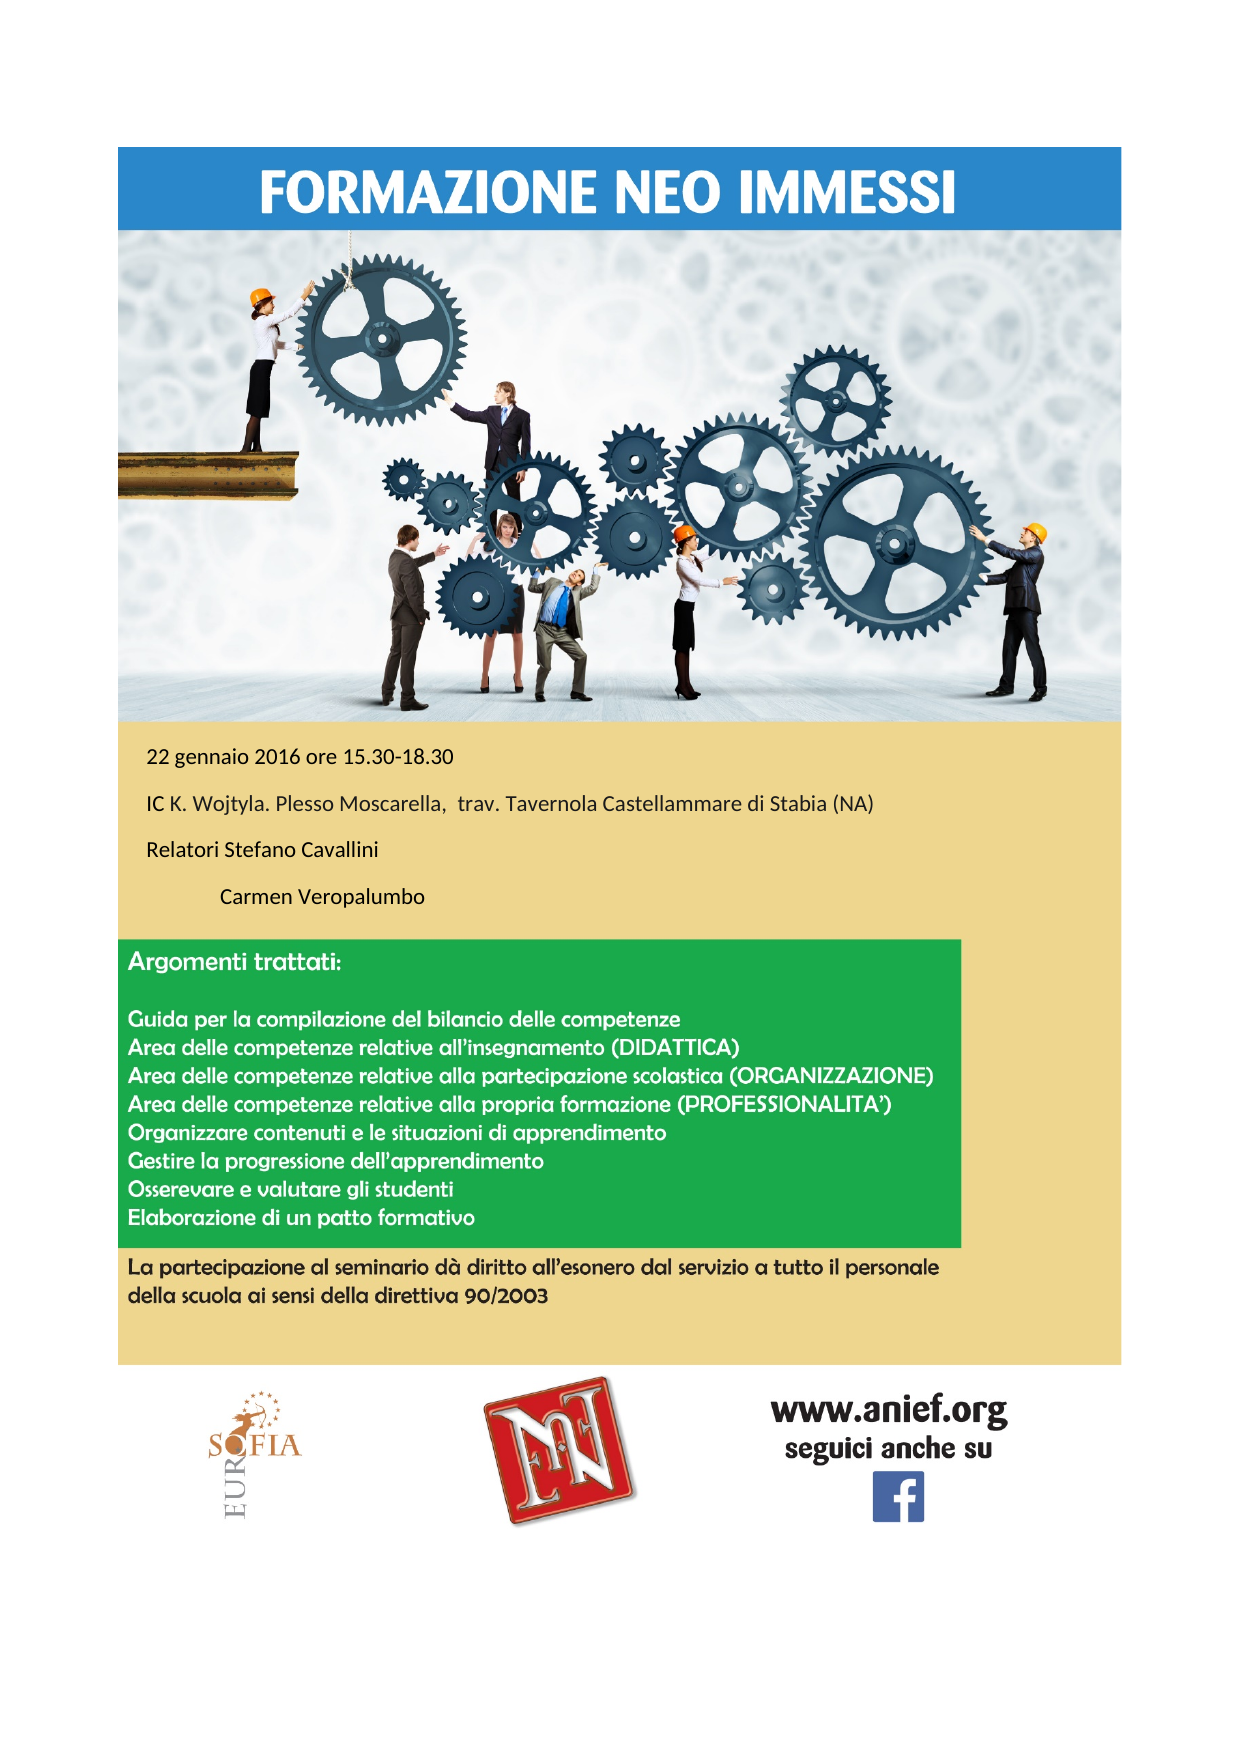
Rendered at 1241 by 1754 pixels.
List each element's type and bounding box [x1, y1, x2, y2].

picture [118, 147, 1122, 1532]
